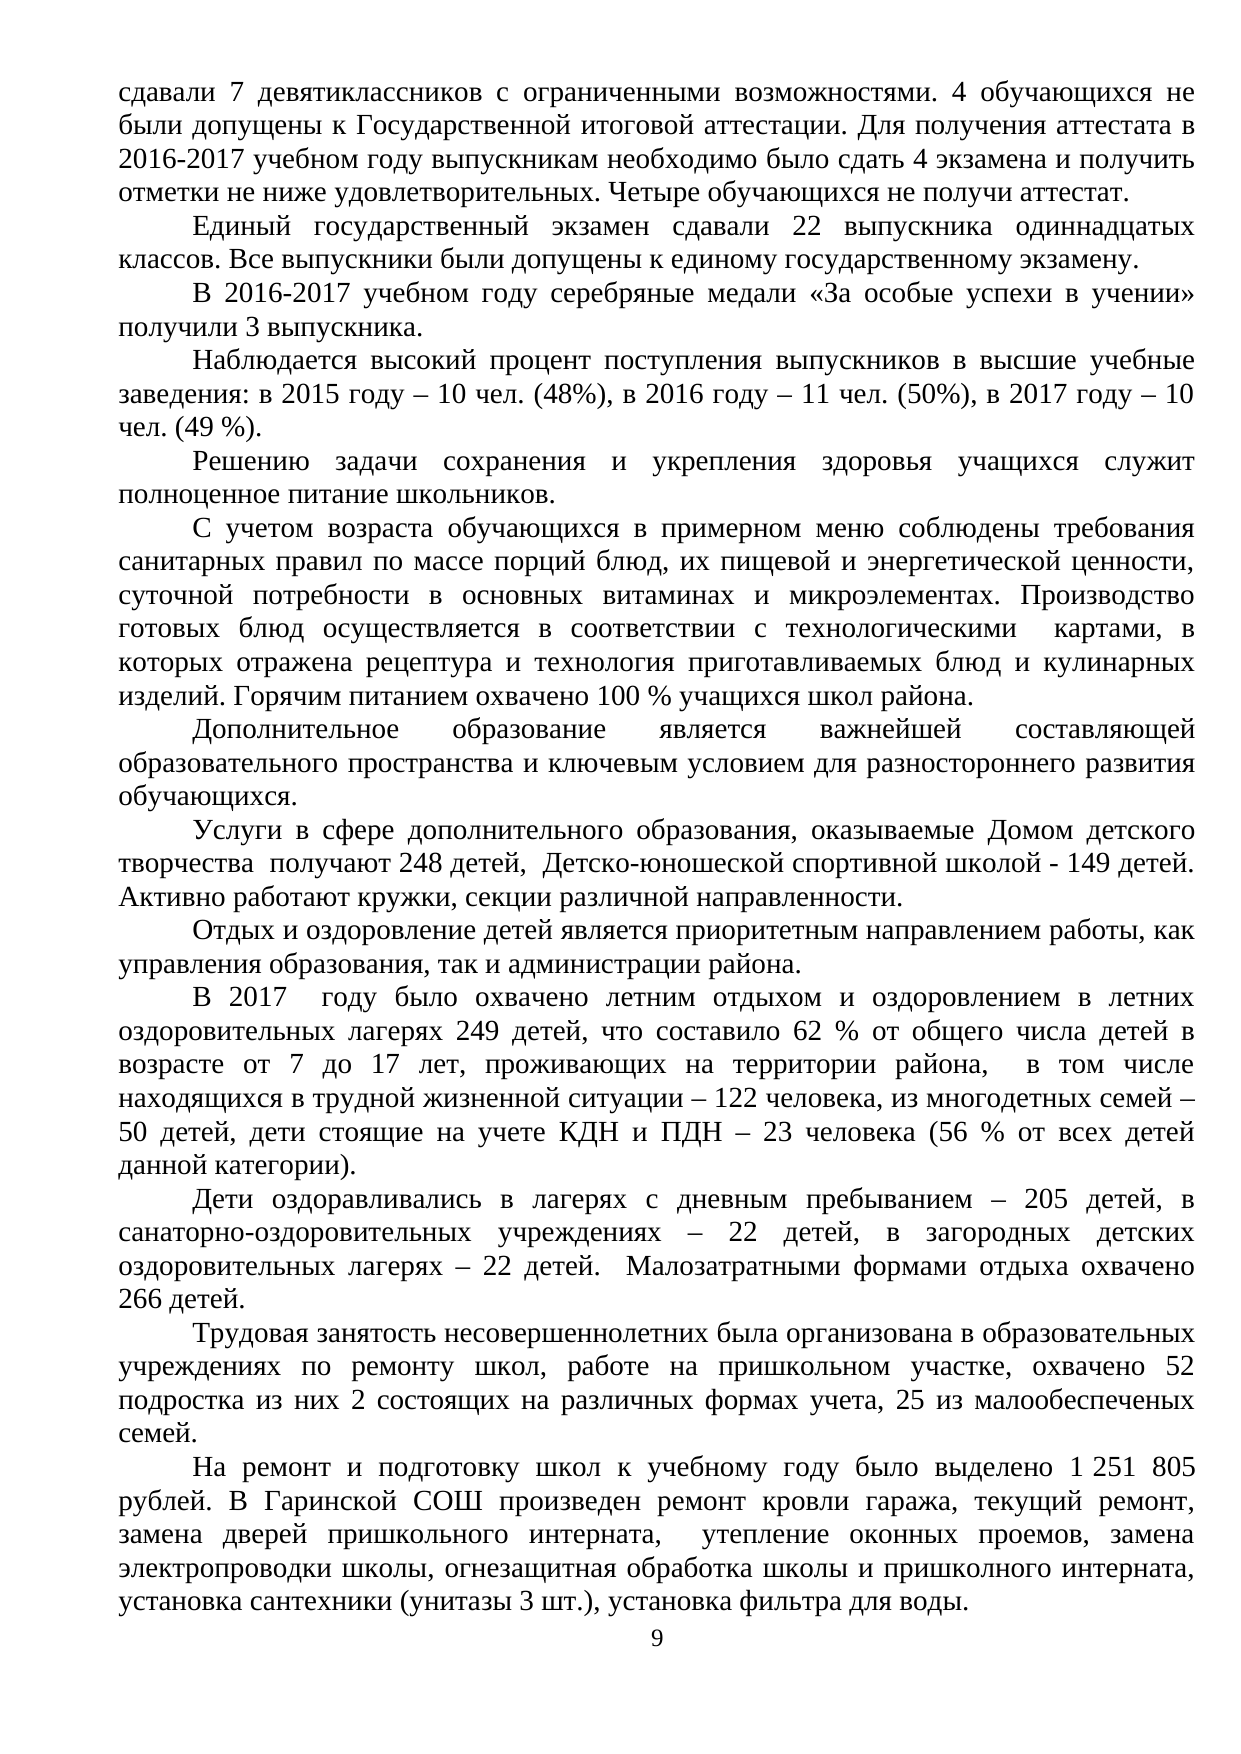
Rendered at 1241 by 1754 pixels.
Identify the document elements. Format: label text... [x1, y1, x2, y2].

text С учетом возраста обучающихся в примерном меню соблюдены требования санитарных правил по массе порций блюд, их пищевой и энергетической ценности, суточной потребности в основных витаминах и микроэлементах. Производство готовых блюд осуществляется в соответствии с технологическими картами, в которых отражена рецептура и технология приготавливаемых блюд и кулинарных изделий. Горячим питанием охвачено 100 % учащихся школ района. [118, 510, 1196, 711]
text На ремонт и подготовку школ к учебному году было выделено 1 251 805 рублей. В Гаринской СОШ произведен ремонт кровли гаража, текущий ремонт, замена дверей пришкольного интерната, утепление оконных проемов, замена электропроводки школы, огнезащитная обработка школы и пришколного интерната, установка сантехники (унитазы 3 шт.), установка фильтра для воды. [118, 1449, 1196, 1617]
text Отдых и оздоровление детей является приоритетным направлением работы, как управления образования, так и администрации района. [118, 912, 1196, 979]
text Наблюдается высокий процент поступления выпускников в высшие учебные заведения: в 2015 году – 10 чел. (48%), в 2016 году – 11 чел. (50%), в 2017 году – 10 чел. (49 %). [118, 342, 1196, 443]
text В 2017 году было охвачено летним отдыхом и оздоровлением в летних оздоровительных лагерях 249 детей, что составило 62 % от общего числа детей в возрасте от 7 до 17 лет, проживающих на территории района, в том числе находящихся в трудной жизненной ситуации – 122 человека, из многодетных семей – 50 детей, дети стоящие на учете КДН и ПДН – 23 человека (56 % от всех детей данной категории). [118, 979, 1196, 1181]
text Дети оздоравливались в лагерях с дневным пребыванием – 205 детей, в санаторно-оздоровительных учреждениях – 22 детей, в загородных детских оздоровительных лагерях – 22 детей. Малозатратными формами отдыха охвачено 266 детей. [118, 1181, 1196, 1315]
text Трудовая занятость несовершеннолетних была организована в образовательных учреждениях по ремонту школ, работе на пришкольном участке, охвачено 52 подростка из них 2 состоящих на различных формах учета, 25 из малообеспеченых семей. [118, 1315, 1196, 1449]
text Дополнительное образование является важнейшей составляющей образовательного пространства и ключевым условием для разностороннего развития обучающихся. [118, 711, 1196, 812]
text Решению задачи сохранения и укрепления здоровья учащихся служит полноценное питание школьников. [118, 443, 1196, 510]
text Услуги в сфере дополнительного образования, оказываемые Домом детского творчества получают 248 детей, Детско-юношеской спортивной школой - 149 детей. Активно работают кружки, секции различной направленности. [118, 812, 1196, 912]
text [118, 74, 1196, 208]
text Единый государственный экзамен сдавали 22 выпускника одиннадцатых классов. Все выпускники были допущены к единому государственному экзамену. [118, 208, 1196, 275]
text В 2016-2017 учебном году серебряные медали «За особые успехи в учении» получили 3 выпускника. [118, 275, 1196, 342]
